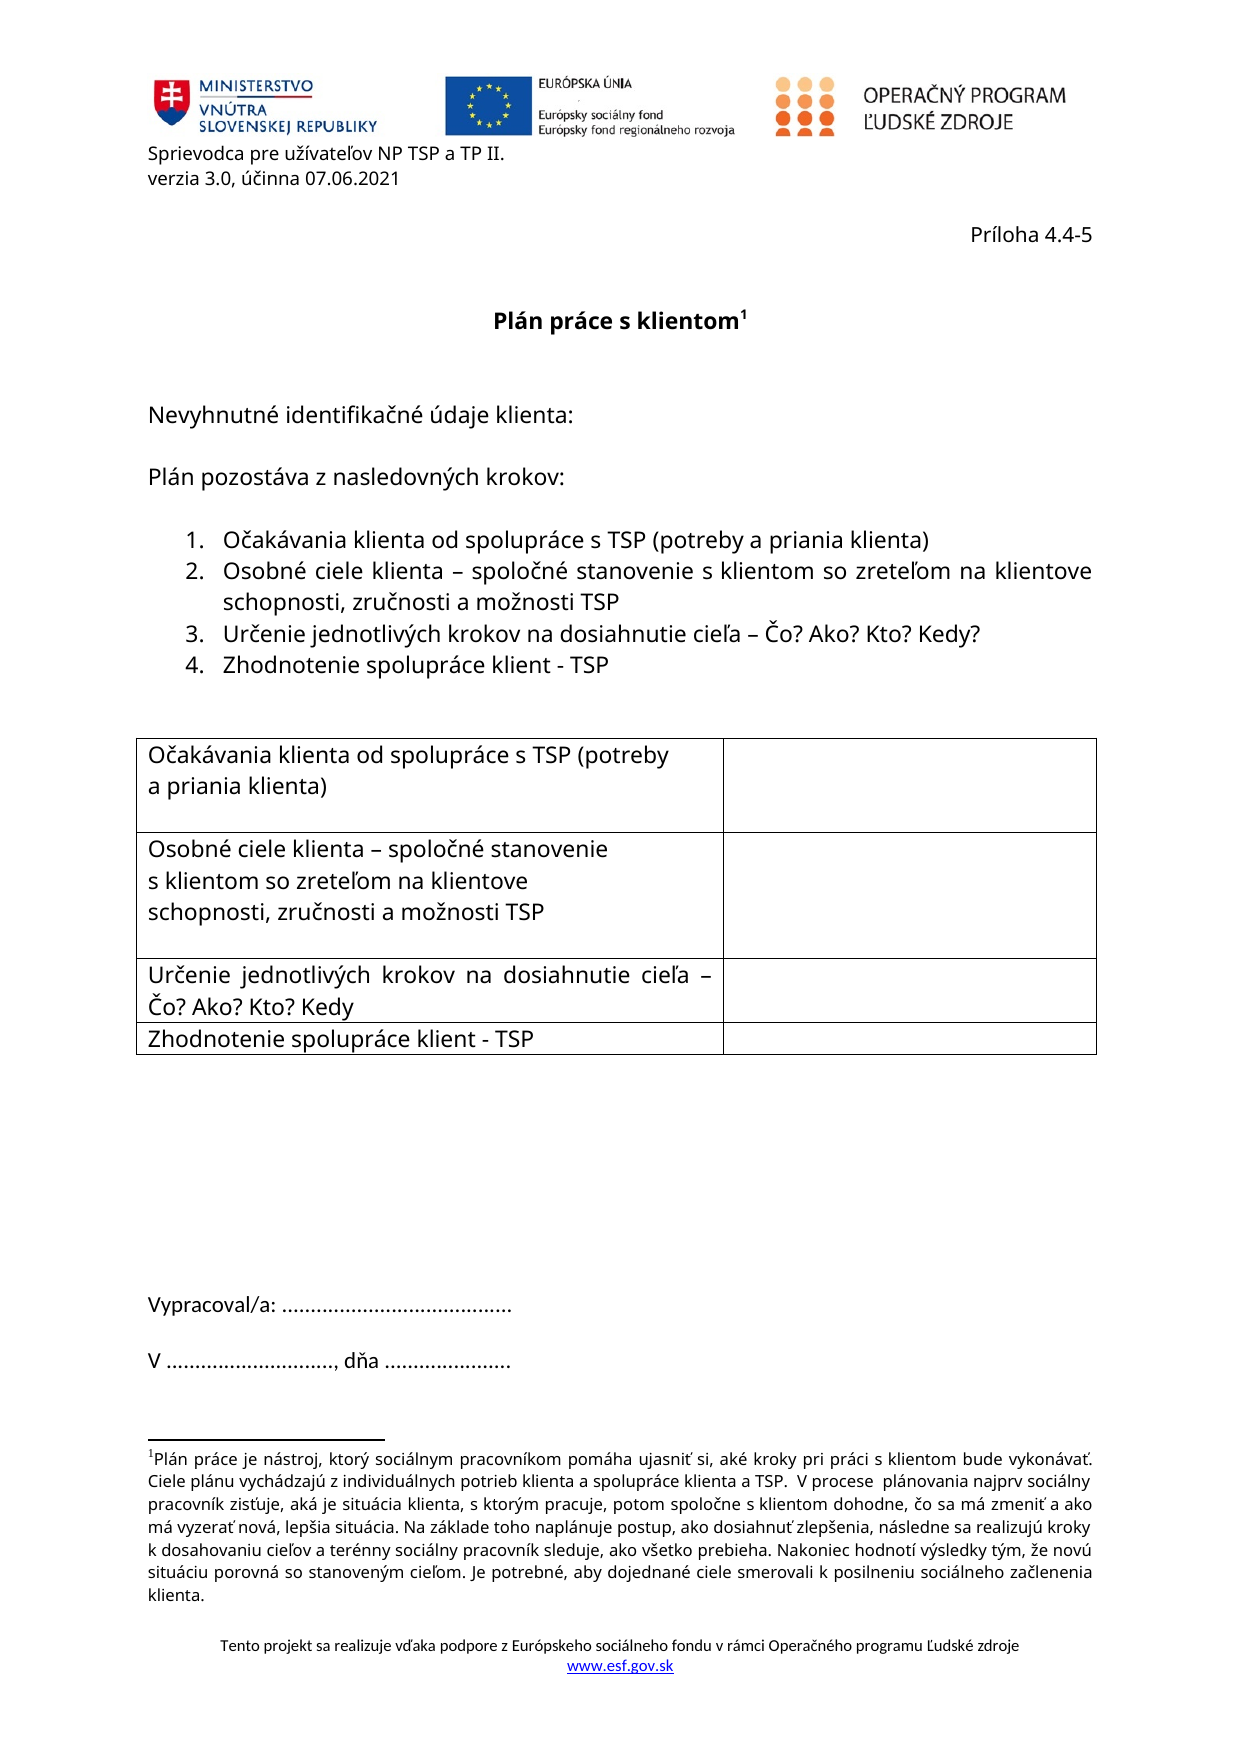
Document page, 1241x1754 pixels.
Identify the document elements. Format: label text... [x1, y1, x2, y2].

table_cell [724, 833, 1096, 958]
table_header [724, 739, 1096, 832]
text Plán pozostáva z nasledovných krokov: [148, 461, 1093, 492]
table_header Očakávania klienta od spolupráce s TSP (potreby a priania klienta) [137, 739, 723, 832]
text Nevyhnutné identifikačné údaje klienta: [148, 399, 1093, 430]
table_cell Určenie jednotlivých krokov na dosiahnutie cieľa – Čo? Ako? Kto? Kedy [137, 959, 723, 1022]
list Zhodnotenie spolupráce klient - TSP [185, 649, 1093, 680]
table_cell [724, 959, 1096, 1022]
list Určenie jednotlivých krokov na dosiahnutie cieľa – Čo? Ako? Kto? Kedy? [185, 617, 1093, 649]
picture [147, 73, 1084, 140]
list Osobné ciele klienta – spoločné stanovenie s klientom so zreteľom na klientove schopnosti, zručnosti a možnosti TSP [185, 555, 1093, 617]
text Plán práce s klientom [148, 305, 1093, 336]
list Očakávania klienta od spolupráce s TSP (potreby a priania klienta) [185, 524, 1093, 555]
text V ............................., dňa ...................... [148, 1347, 1093, 1374]
text Vypracoval/a: ........................................ [148, 1291, 1093, 1318]
text Príloha 4.4-5 [148, 220, 1093, 248]
table_cell Osobné ciele klienta – spoločné stanovenie s klientom so zreteľom na klientove schopnosti, zručnosti a možnosti TSP [137, 833, 723, 958]
table_cell Zhodnotenie spolupráce klient - TSP [137, 1023, 723, 1054]
table_cell [724, 1023, 1096, 1054]
